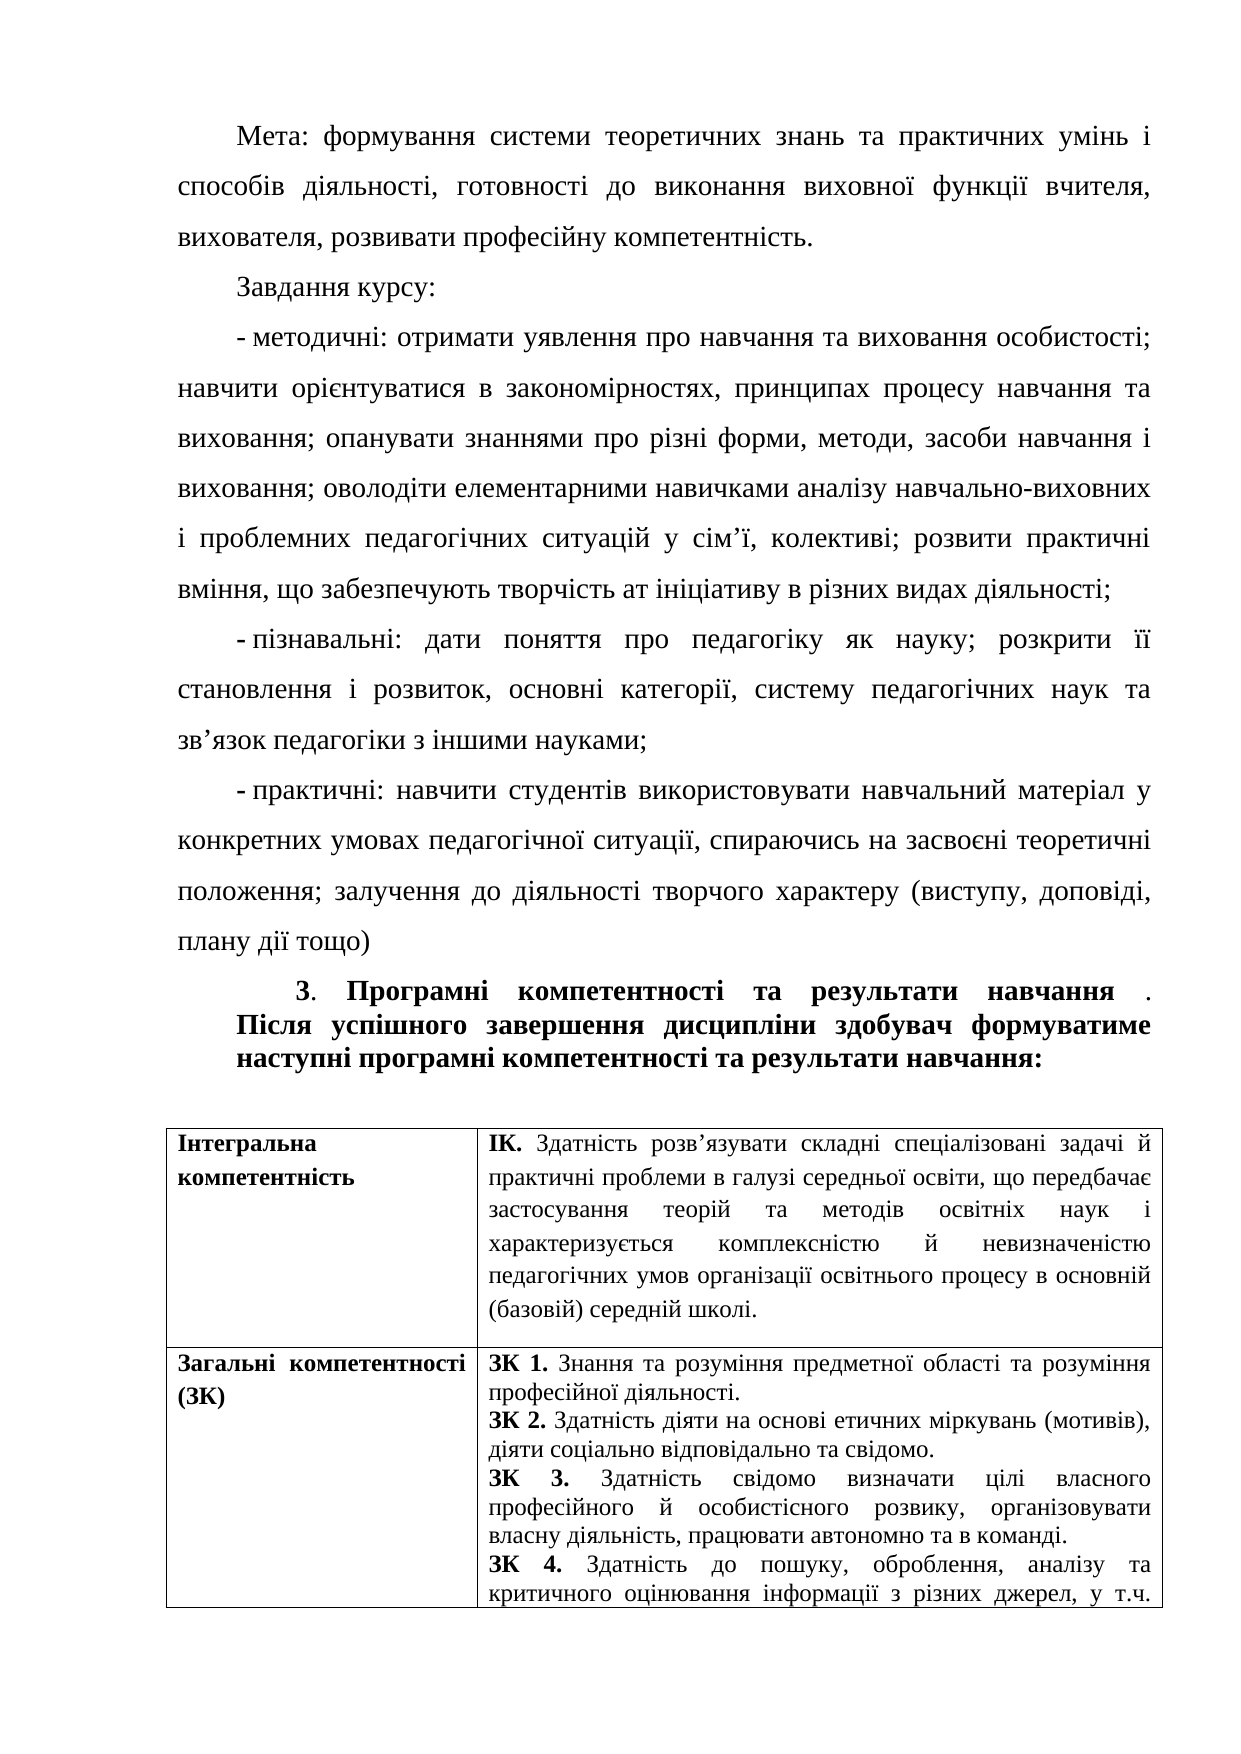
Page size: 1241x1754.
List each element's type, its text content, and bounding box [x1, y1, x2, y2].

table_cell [167, 1348, 477, 1607]
text 3. Програмні компетентності та результати навчання . Після успішного завершення дисципліни здобувач формуватиме наступні програмні компетентності та результати навчання: [236, 973, 1152, 1074]
list пізнавальні: дати поняття про педагогіку як науку; розкрити її становлення і розвиток, основні категорії, систему педагогічних наук та зв’язок педагогіки з іншими науками; [177, 621, 1152, 755]
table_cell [478, 1348, 1162, 1607]
text Завдання курсу: [177, 269, 1152, 303]
text Мета: формування системи теоретичних знань та практичних умінь і способів діяльності, готовності до виконання виховної функції вчителя, вихователя, розвивати професійну компетентність. [177, 118, 1152, 252]
list методичні: отримати уявлення про навчання та виховання особистості; навчити орієнтуватися в закономірностях, принципах процесу навчання та виховання; опанувати знаннями про різні форми, методи, засоби навчання і виховання; оволодіти елементарними навичками аналізу навчально-виховних і проблемних педагогічних ситуацій у сім’ї, колективі; розвити практичні вміння, що забезпечують творчість ат ініціативу в різних видах діяльності; [177, 319, 1152, 604]
table_header Інтегральна компетентність [167, 1129, 477, 1347]
table_header ІК. Здатність розв’язувати складні спеціалізовані задачі й практичні проблеми в галузі середньої освіти, що передбачає застосування теорій та методів освітніх наук і характеризується комплексністю й невизначеністю педагогічних умов організації освітнього процесу в основній (базовій) середній школі. [478, 1129, 1162, 1347]
list практичні: навчити студентів використовувати навчальний матеріал у конкретних умовах педагогічної ситуації, спираючись на засвоєні теоретичні положення; залучення до діяльності творчого характеру (виступу, доповіді, плану дії тощо) [177, 772, 1152, 957]
